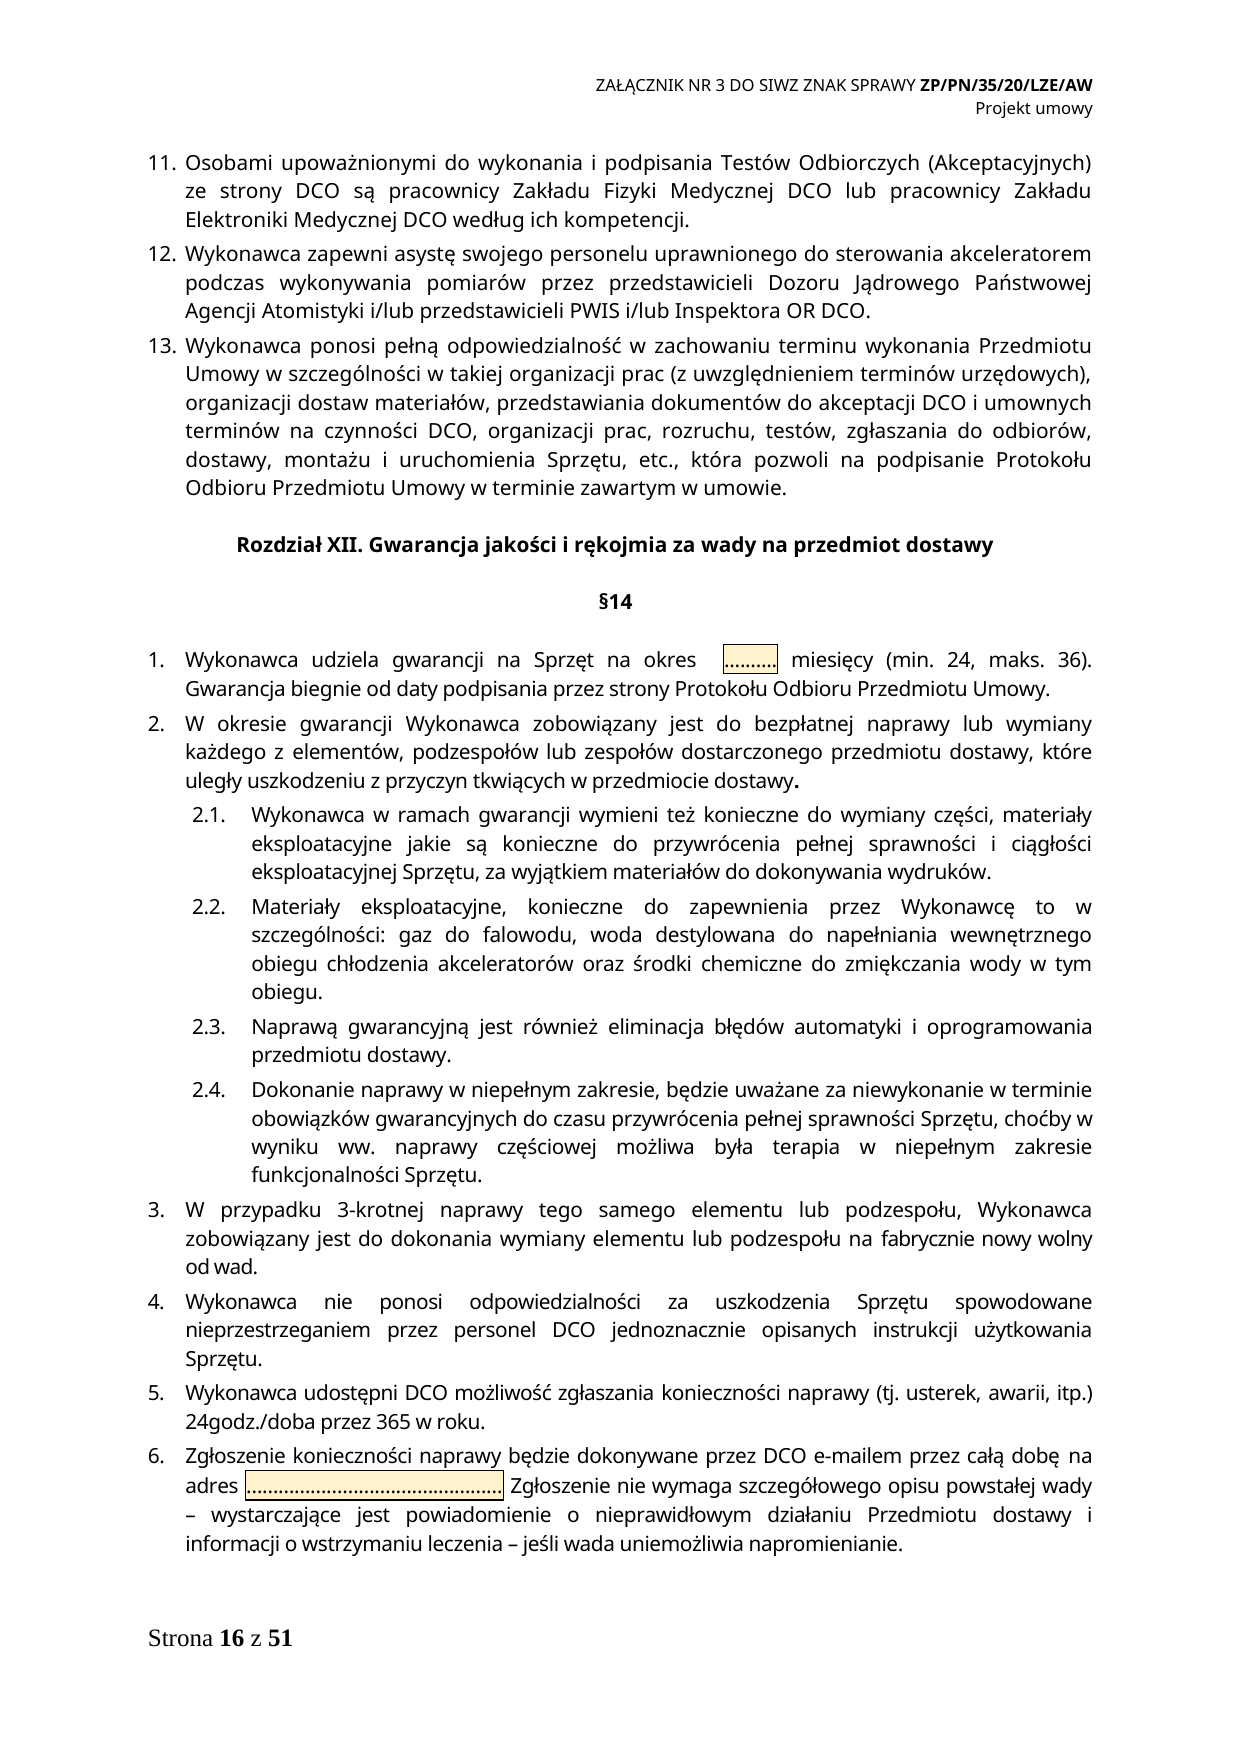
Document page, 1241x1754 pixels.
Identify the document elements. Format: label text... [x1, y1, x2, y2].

list Dokonanie naprawy w niepełnym zakresie, będzie uważane za niewykonanie w terminie obowiązków gwarancyjnych do czasu przywrócenia pełnej sprawności Sprzętu, choćby w wyniku ww. naprawy częściowej możliwa była terapia w niepełnym zakresie funkcjonalności Sprzętu. [192, 1075, 1093, 1189]
list Wykonawca nie ponosi odpowiedzialności za uszkodzenia Sprzętu spowodowane nieprzestrzeganiem przez personel DCO jednoznacznie opisanych instrukcji użytkowania Sprzętu. [148, 1287, 1093, 1372]
text §14 [148, 587, 1083, 615]
list Zgłoszenie konieczności naprawy będzie dokonywane przez DCO e-mailem przez całą dobę na adres ……………………….……..………… Zgłoszenie nie wymaga szczegółowego opisu powstałej wady – wystarczające jest powiadomienie o nieprawidłowym działaniu Przedmiotu dostawy i informacji o wstrzymaniu leczenia – jeśli wada uniemożliwia napromienianie. [148, 1442, 1093, 1557]
list Wykonawca udziela gwarancji na Sprzęt na okres .......... miesięcy (min. 24, maks. 36). Gwarancja biegnie od daty podpisania przez strony Protokołu Odbioru Przedmiotu Umowy. [148, 644, 1093, 703]
list Wykonawca udostępni DCO możliwość zgłaszania konieczności naprawy (tj. usterek, awarii, itp.) 24godz./doba przez 365 w roku. [148, 1378, 1093, 1435]
list Naprawą gwarancyjną jest również eliminacja błędów automatyki i oprogramowania przedmiotu dostawy. [192, 1012, 1093, 1069]
list Osobami upoważnionymi do wykonania i podpisania Testów Odbiorczych (Akceptacyjnych) ze strony DCO są pracownicy Zakładu Fizyki Medycznej DCO lub pracownicy Zakładu Elektroniki Medycznej DCO według ich kompetencji. [147, 148, 1093, 233]
list W przypadku 3-krotnej naprawy tego samego elementu lub podzespołu, Wykonawca zobowiązany jest do dokonania wymiany elementu lub podzespołu na fabrycznie nowy wolny od wad. [148, 1195, 1093, 1281]
list Wykonawca zapewni asystę swojego personelu uprawnionego do sterowania akceleratorem podczas wykonywania pomiarów przez przedstawicieli Dozoru Jądrowego Państwowej Agencji Atomistyki i/lub przedstawicieli PWIS i/lub Inspektora OR DCO. [147, 239, 1093, 325]
list W okresie gwarancji Wykonawca zobowiązany jest do bezpłatnej naprawy lub wymiany każdego z elementów, podzespołów lub zespołów dostarczonego przedmiotu dostawy, które uległy uszkodzeniu z przyczyn tkwiących w przedmiocie dostawy. [148, 709, 1093, 794]
list Wykonawca ponosi pełną odpowiedzialność w zachowaniu terminu wykonania Przedmiotu Umowy w szczególności w takiej organizacji prac (z uwzględnieniem terminów urzędowych), organizacji dostaw materiałów, przedstawiania dokumentów do akceptacji DCO i umownych terminów na czynności DCO, organizacji prac, rozruchu, testów, zgłaszania do odbiorów, dostawy, montażu i uruchomienia Sprzętu, etc., która pozwoli na podpisanie Protokołu Odbioru Przedmiotu Umowy w terminie zawartym w umowie. [148, 331, 1093, 502]
list Materiały eksploatacyjne, konieczne do zapewnienia przez Wykonawcę to w szczególności: gaz do falowodu, woda destylowana do napełniania wewnętrznego obiegu chłodzenia akceleratorów oraz środki chemiczne do zmiękczania wody w tym obiegu. [192, 892, 1093, 1006]
text Rozdział XII. Gwarancja jakości i rękojmia za wady na przedmiot dostawy [148, 530, 1083, 558]
list Wykonawca w ramach gwarancji wymieni też konieczne do wymiany części, materiały eksploatacyjne jakie są konieczne do przywrócenia pełnej sprawności i ciągłości eksploatacyjnej Sprzętu, za wyjątkiem materiałów do dokonywania wydruków. [192, 801, 1093, 886]
